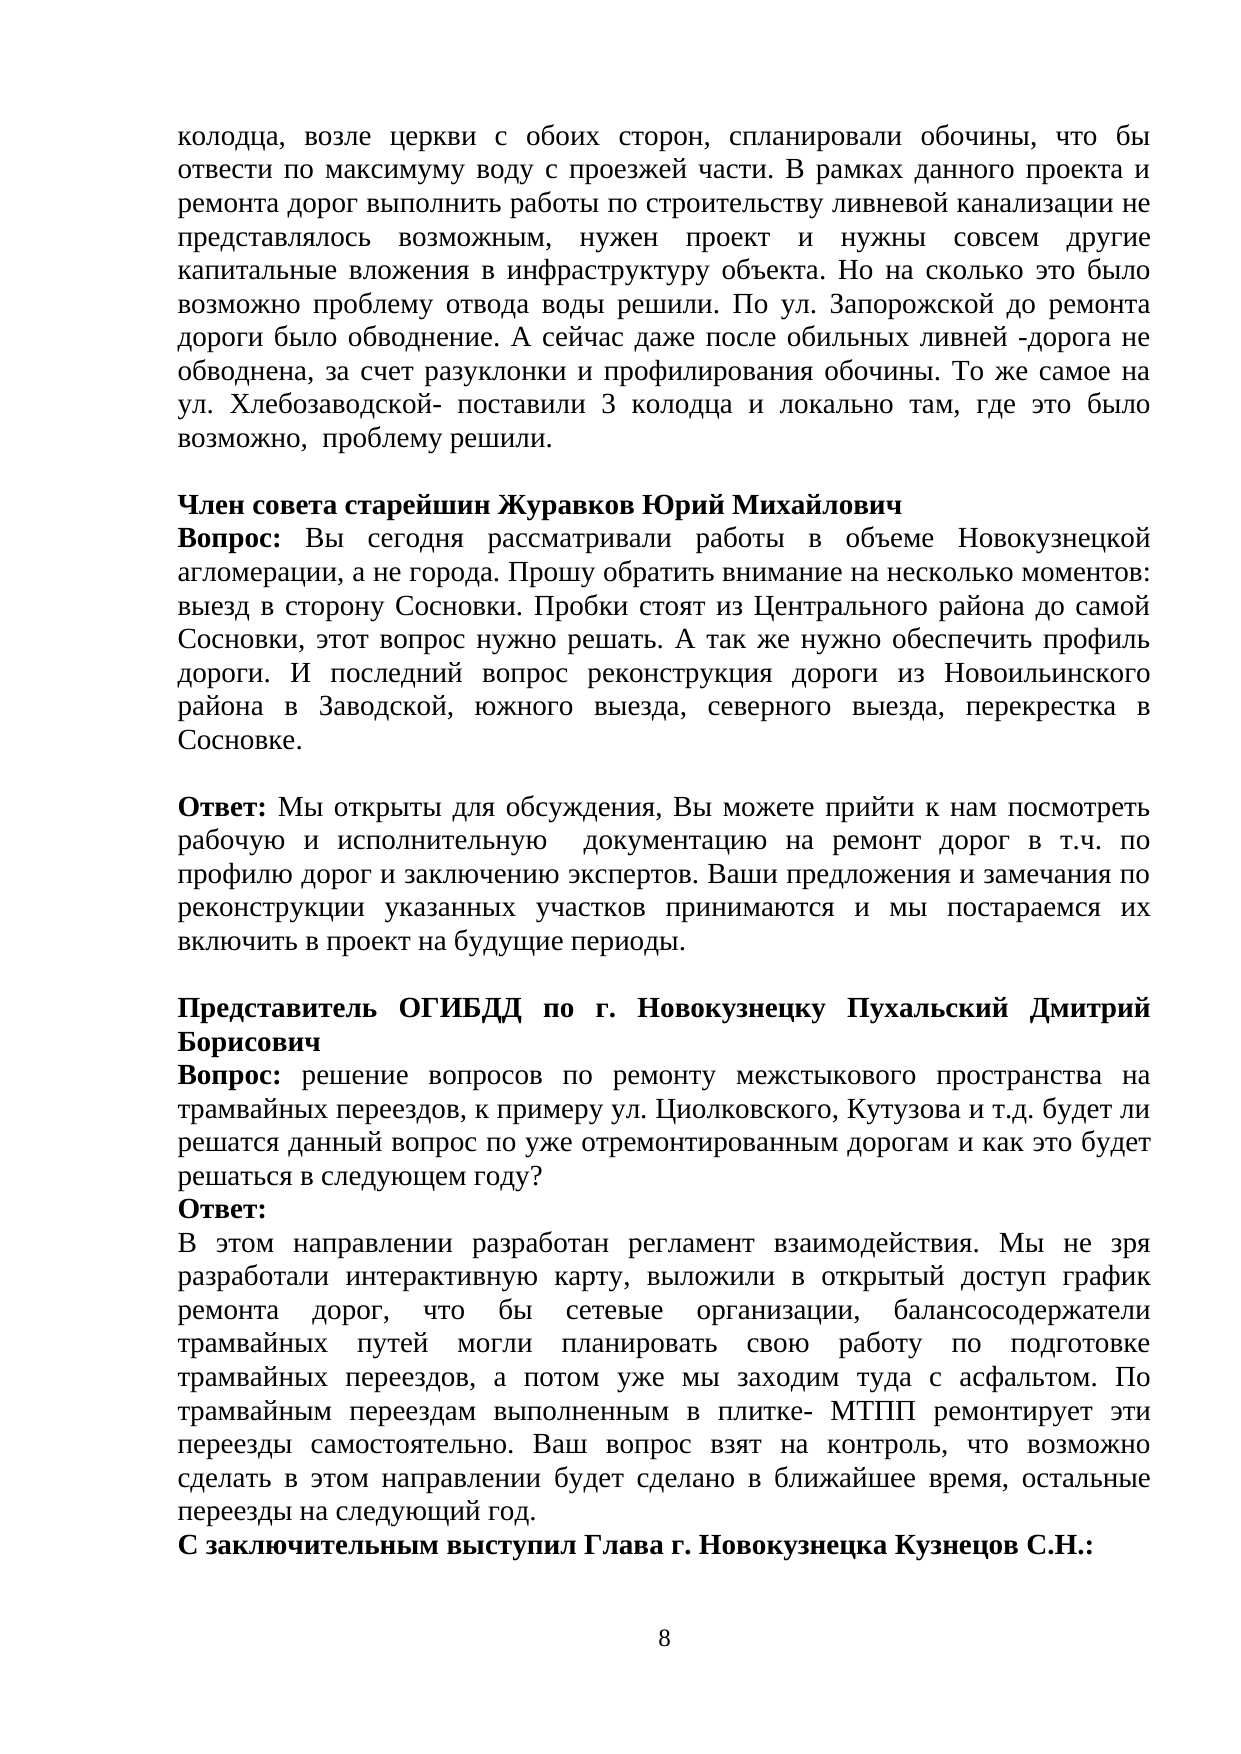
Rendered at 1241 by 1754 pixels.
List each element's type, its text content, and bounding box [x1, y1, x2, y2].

text В этом направлении разработан регламент взаимодействия. Мы не зря разработали интерактивную карту, выложили в открытый доступ график ремонта дорог, что бы сетевые организации, балансосодержатели трамвайных путей могли планировать свою работу по подготовке трамвайных переездов, а потом уже мы заходим туда с асфальтом. По трамвайным переездам выполненным в плитке- МТПП ремонтирует эти переезды самостоятельно. Ваш вопрос взят на контроль, что возможно сделать в этом направлении будет сделано в ближайшее время, остальные переезды на следующий год. [177, 1225, 1152, 1527]
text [177, 118, 1152, 453]
text Ответ: [177, 1191, 1152, 1225]
text Член совета старейшин Журавков Юрий Михайлович [177, 487, 1152, 521]
text Представитель ОГИБДД по г. Новокузнецку Пухальский Дмитрий Борисович [177, 990, 1152, 1057]
text Вопрос: Вы сегодня рассматривали работы в объеме Новокузнецкой агломерации, а не города. Прошу обратить внимание на несколько моментов: выезд в сторону Сосновки. Пробки стоят из Центрального района до самой Сосновки, этот вопрос нужно решать. А так же нужно обеспечить профиль дороги. И последний вопрос реконструкция дороги из Новоильинского района в Заводской, южного выезда, северного выезда, перекрестка в Сосновке. [177, 521, 1152, 755]
text Вопрос: решение вопросов по ремонту межстыкового пространства на трамвайных переездов, к примеру ул. Циолковского, Кутузова и т.д. будет ли решатся данный вопрос по уже отремонтированным дорогам и как это будет решаться в следующем году? [177, 1057, 1152, 1191]
text Ответ: Мы открыты для обсуждения, Вы можете прийти к нам посмотреть рабочую и исполнительную документацию на ремонт дорог в т.ч. по профилю дорог и заключению экспертов. Ваши предложения и замечания по реконструкции указанных участков принимаются и мы постараемся их включить в проект на будущие периоды. [177, 789, 1152, 957]
text С заключительным выступил Глава г. Новокузнецка Кузнецов С.Н.: [177, 1527, 1152, 1560]
